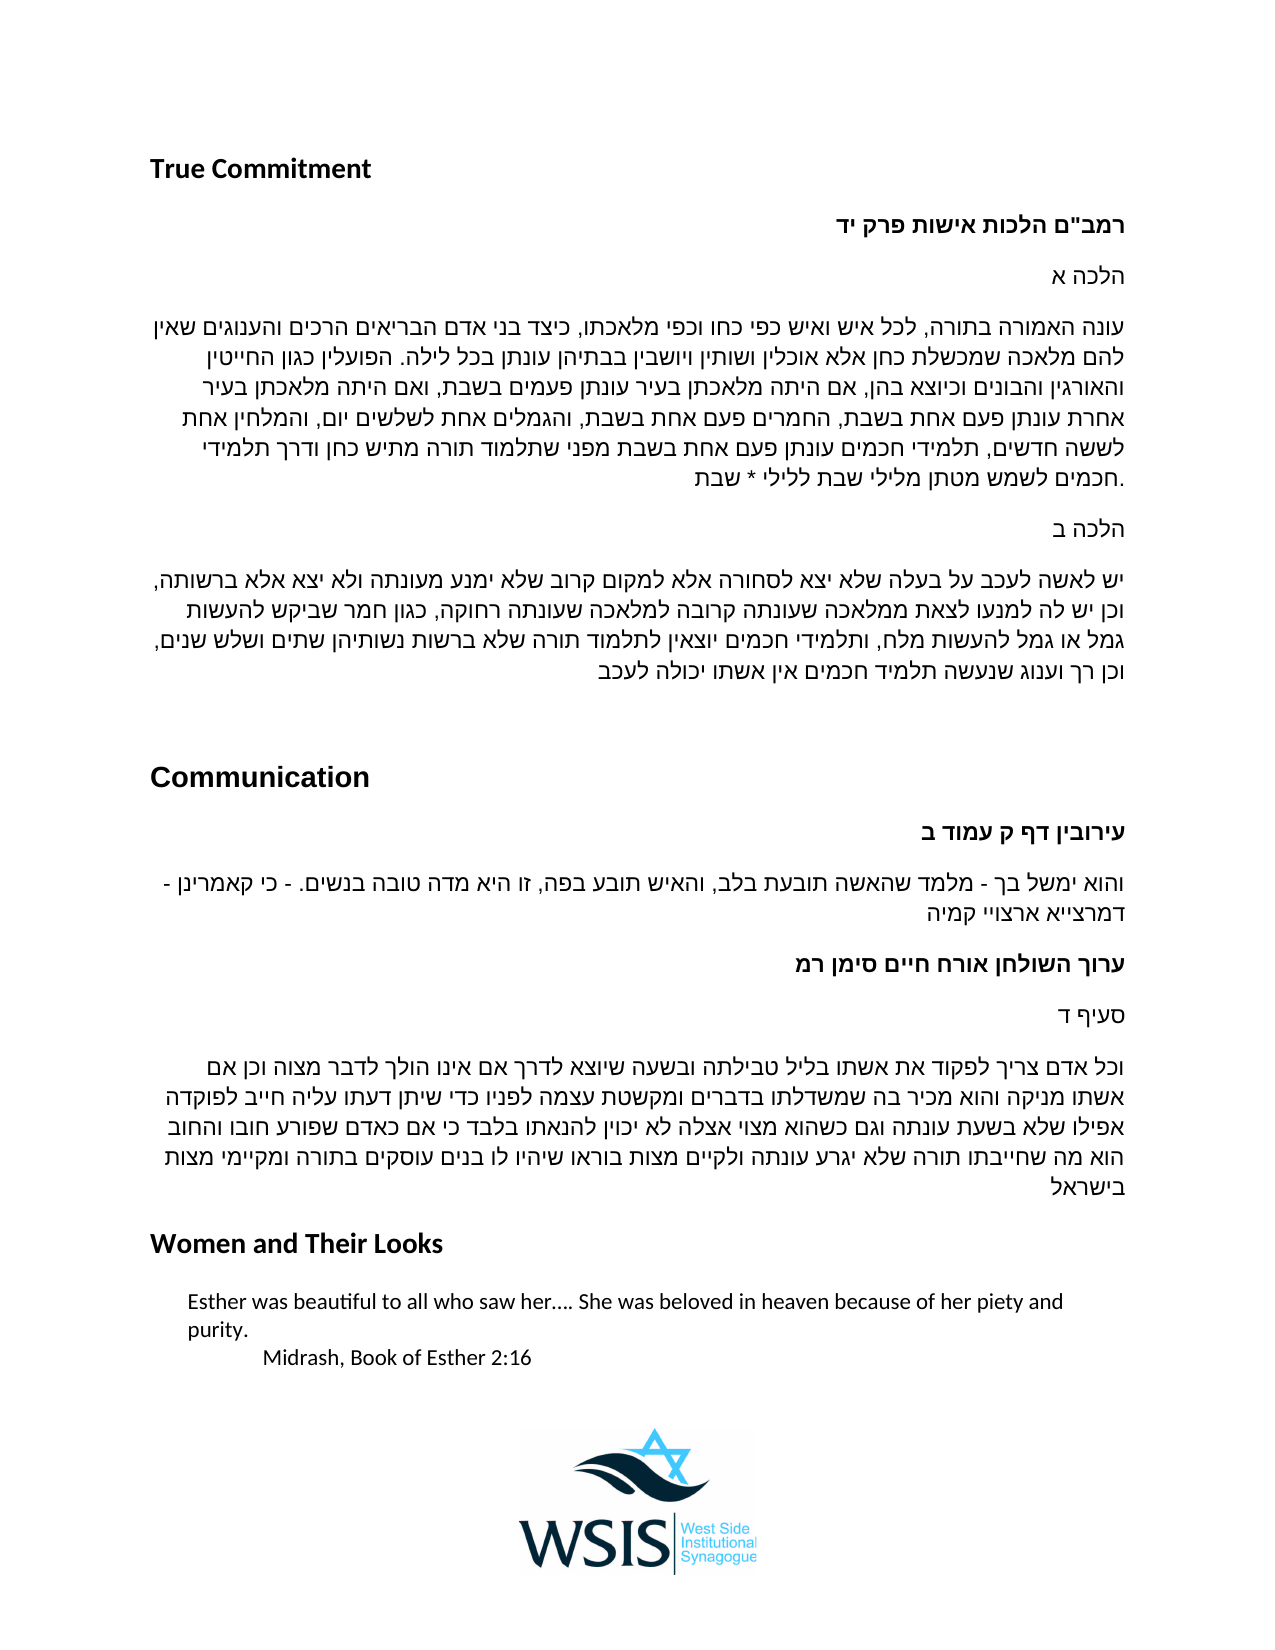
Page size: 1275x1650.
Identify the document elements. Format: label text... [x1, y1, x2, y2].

text ערוך השולחן אורח חיים סימן רמ [150, 951, 1125, 978]
text עונה האמורה בתורה, לכל איש ואיש כפי כחו וכפי מלאכתו, כיצד בני אדם הבריאים הרכים והענוגים שאין להם מלאכה שמכשלת כחן אלא אוכלין ושותין ויושבין בבתיהן עונתן בכל לילה. הפועלין כגון החייטין והאורגין והבונים וכיוצא בהן, אם היתה מלאכתן בעיר עונתן פעמים בשבת, ואם היתה מלאכתן בעיר אחרת עונתן פעם אחת בשבת, החמרים פעם אחת בשבת, והגמלים אחת לשלשים יום, והמלחין אחת לששה חדשים, תלמידי חכמים עונתן פעם אחת בשבת מפני שתלמוד תורה מתיש כחן ודרך תלמידי חכמים לשמש מטתן מלילי שבת ללילי * שבת. [150, 314, 1125, 491]
text יש לאשה לעכב על בעלה שלא יצא לסחורה אלא למקום קרוב שלא ימנע מעונתה ולא יצא אלא ברשותה, וכן יש לה למנעו לצאת ממלאכה שעונתה קרובה למלאכה שעונתה רחוקה, כגון חמר שביקש להעשות גמל או גמל להעשות מלח, ותלמידי חכמים יוצאין לתלמוד תורה שלא ברשות נשותיהן שתים ושלש שנים, וכן רך וענוג שנעשה תלמיד חכמים אין אשתו יכולה לעכב [150, 567, 1125, 684]
picture [518, 1428, 757, 1575]
text True Commitment [150, 150, 1125, 186]
text הלכה ב [150, 516, 1125, 542]
text סעיף ד [150, 1002, 1125, 1029]
text רמב"ם הלכות אישות פרק יד [150, 212, 1125, 238]
text והוא ימשל בך - מלמד שהאשה תובעת בלב, והאיש תובע בפה, זו היא מדה טובה בנשים. - כי קאמרינן - דמרצייא ארצויי קמיה [150, 870, 1125, 927]
text Communication [150, 760, 1125, 793]
text הלכה א [150, 263, 1125, 289]
text Midrash, Book of Esther 2:16 [262, 1343, 1125, 1371]
text Esther was beautiful to all who saw her…. She was beloved in heaven because of her piety and purity. [187, 1287, 1125, 1343]
text Women and Their Looks [150, 1225, 1125, 1261]
text וכל אדם צריך לפקוד את אשתו בליל טבילתה ובשעה שיוצא לדרך אם אינו הולך לדבר מצוה וכן אם אשתו מניקה והוא מכיר בה שמשדלתו בדברים ומקשטת עצמה לפניו כדי שיתן דעתו עליה חייב לפוקדה אפילו שלא בשעת עונתה וגם כשהוא מצוי אצלה לא יכוין להנאתו בלבד כי אם כאדם שפורע חובו והחוב הוא מה שחייבתו תורה שלא יגרע עונתה ולקיים מצות בוראו שיהיו לו בנים עוסקים בתורה ומקיימי מצות בישראל [150, 1053, 1125, 1201]
text עירובין דף ק עמוד ב [150, 819, 1125, 845]
